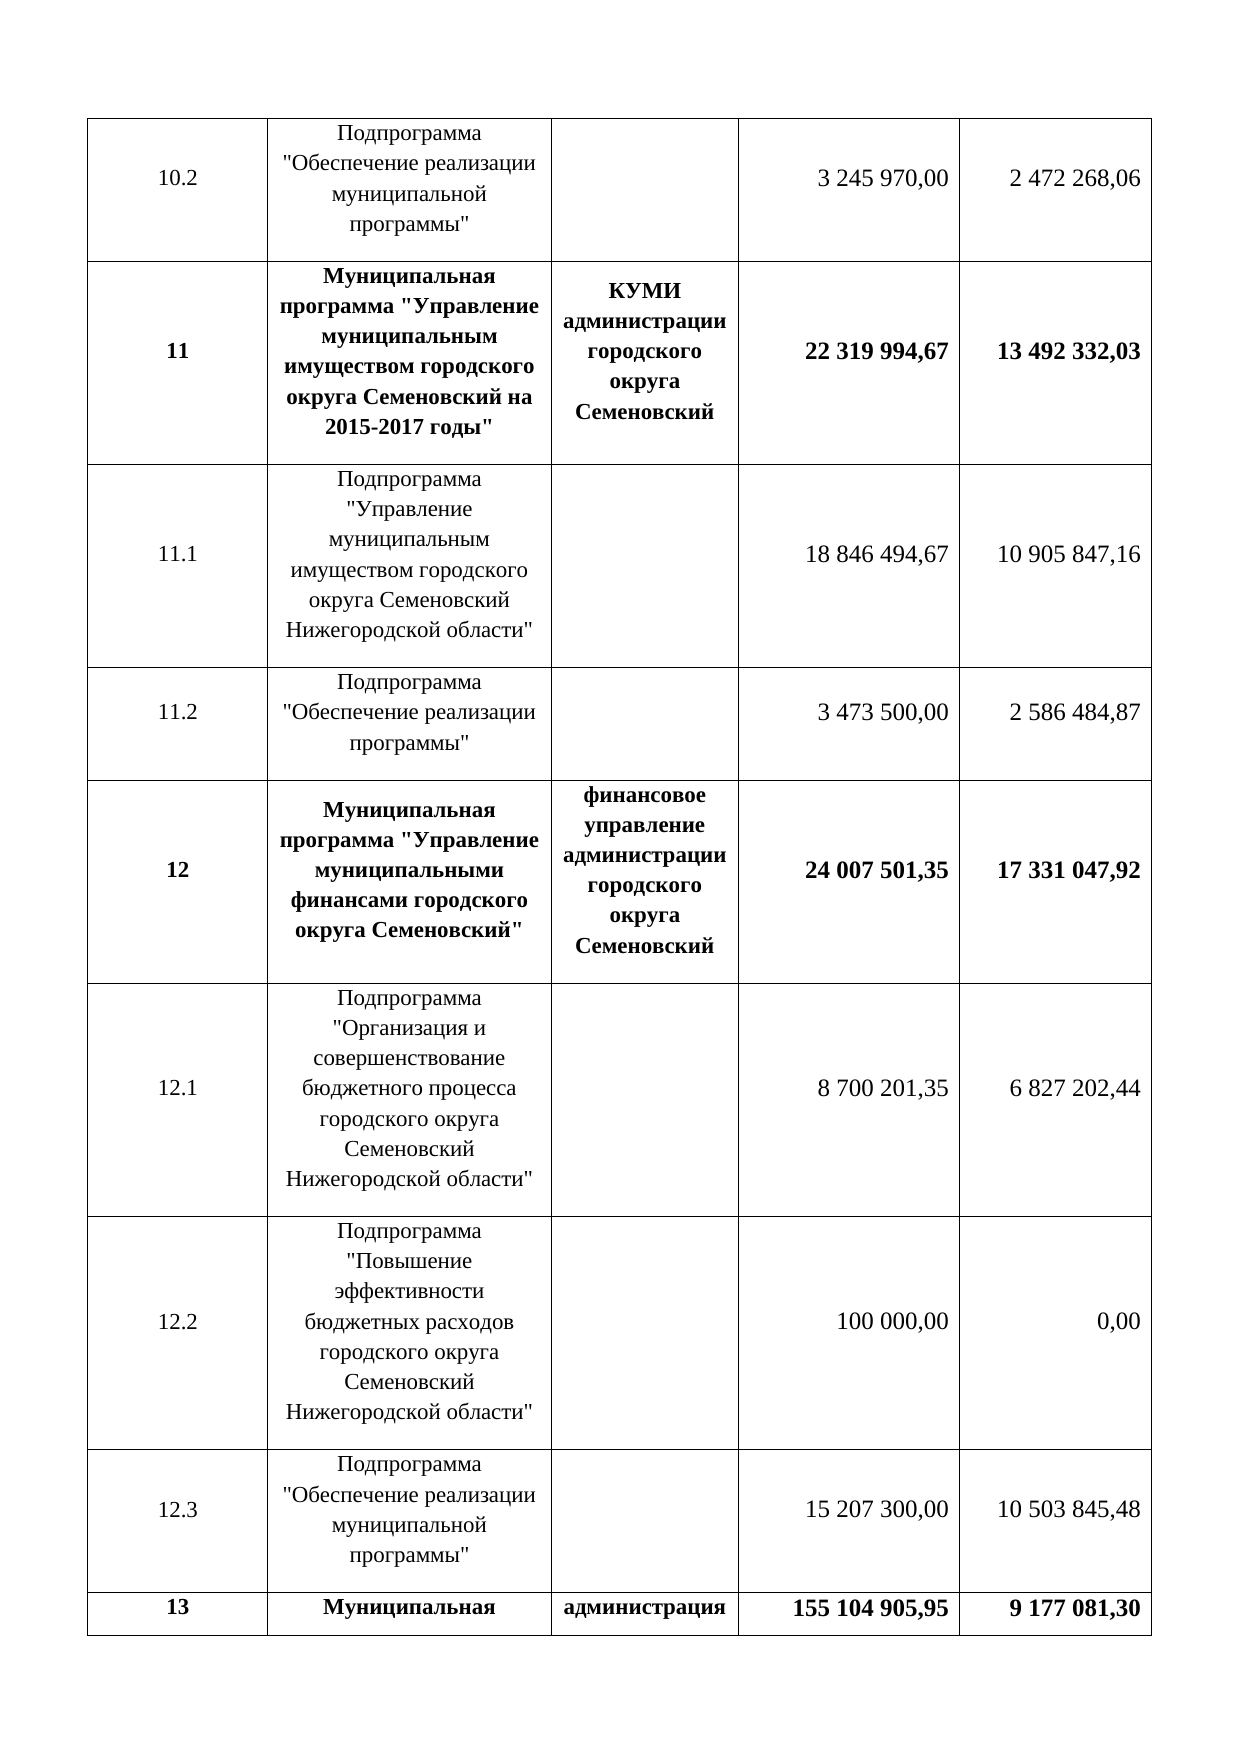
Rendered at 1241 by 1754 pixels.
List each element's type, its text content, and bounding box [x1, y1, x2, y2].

table_cell [552, 119, 738, 261]
table_cell 2 586 484,87 [960, 668, 1151, 779]
table_cell 18 846 494,67 [739, 465, 959, 667]
table_cell 6 827 202,44 [960, 984, 1151, 1216]
table_cell 11.1 [88, 465, 267, 667]
table_cell 12.1 [88, 984, 267, 1216]
table_cell 10 905 847,16 [960, 465, 1151, 667]
table_cell [552, 465, 738, 667]
table_cell 22 319 994,67 [739, 262, 959, 464]
table_cell Подпрограмма "Обеспечение реализации программы" [268, 668, 551, 779]
table_cell [552, 668, 738, 779]
table_cell 11 [88, 262, 267, 464]
table_cell 9 177 081,30 [960, 1593, 1151, 1635]
table_cell 10.2 [88, 119, 267, 261]
table_cell 12 [88, 781, 267, 983]
table_cell 2 472 268,06 [960, 119, 1151, 261]
table_cell Муниципальная программа "Управление муниципальным имуществом городского округа Семеновский на 2015-2017 годы" [268, 262, 551, 464]
table_cell финансовое управление администрации городского округа Семеновский [552, 781, 738, 983]
table_cell 155 104 905,95 [739, 1593, 959, 1635]
table_cell 8 700 201,35 [739, 984, 959, 1216]
table_cell [552, 1450, 738, 1592]
table_cell 10 503 845,48 [960, 1450, 1151, 1592]
table_cell 3 245 970,00 [739, 119, 959, 261]
table_cell 13 [88, 1593, 267, 1635]
table_cell 100 000,00 [739, 1217, 959, 1449]
table_cell [552, 984, 738, 1216]
table_cell Подпрограмма "Повышение эффективности бюджетных расходов городского округа Семеновский Нижегородской области" [268, 1217, 551, 1449]
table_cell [268, 1593, 551, 1635]
table_cell [552, 1217, 738, 1449]
table_cell Подпрограмма "Обеспечение реализации муниципальной программы" [268, 119, 551, 261]
table_cell 0,00 [960, 1217, 1151, 1449]
table_cell КУМИ администрации городского округа Семеновский [552, 262, 738, 464]
table_cell Подпрограмма "Обеспечение реализации муниципальной программы" [268, 1450, 551, 1592]
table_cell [552, 1593, 738, 1635]
table_cell Муниципальная программа "Управление муниципальными финансами городского округа Семеновский" [268, 781, 551, 983]
table_cell Подпрограмма "Организация и совершенствование бюджетного процесса городского округа Семеновский Нижегородской области" [268, 984, 551, 1216]
table_cell 24 007 501,35 [739, 781, 959, 983]
table_cell 3 473 500,00 [739, 668, 959, 779]
table_cell Подпрограмма "Управление муниципальным имуществом городского округа Семеновский Нижегородской области" [268, 465, 551, 667]
table_cell 12.2 [88, 1217, 267, 1449]
table_cell 15 207 300,00 [739, 1450, 959, 1592]
table_cell 17 331 047,92 [960, 781, 1151, 983]
table_cell 11.2 [88, 668, 267, 779]
table_cell 12.3 [88, 1450, 267, 1592]
table_cell 13 492 332,03 [960, 262, 1151, 464]
